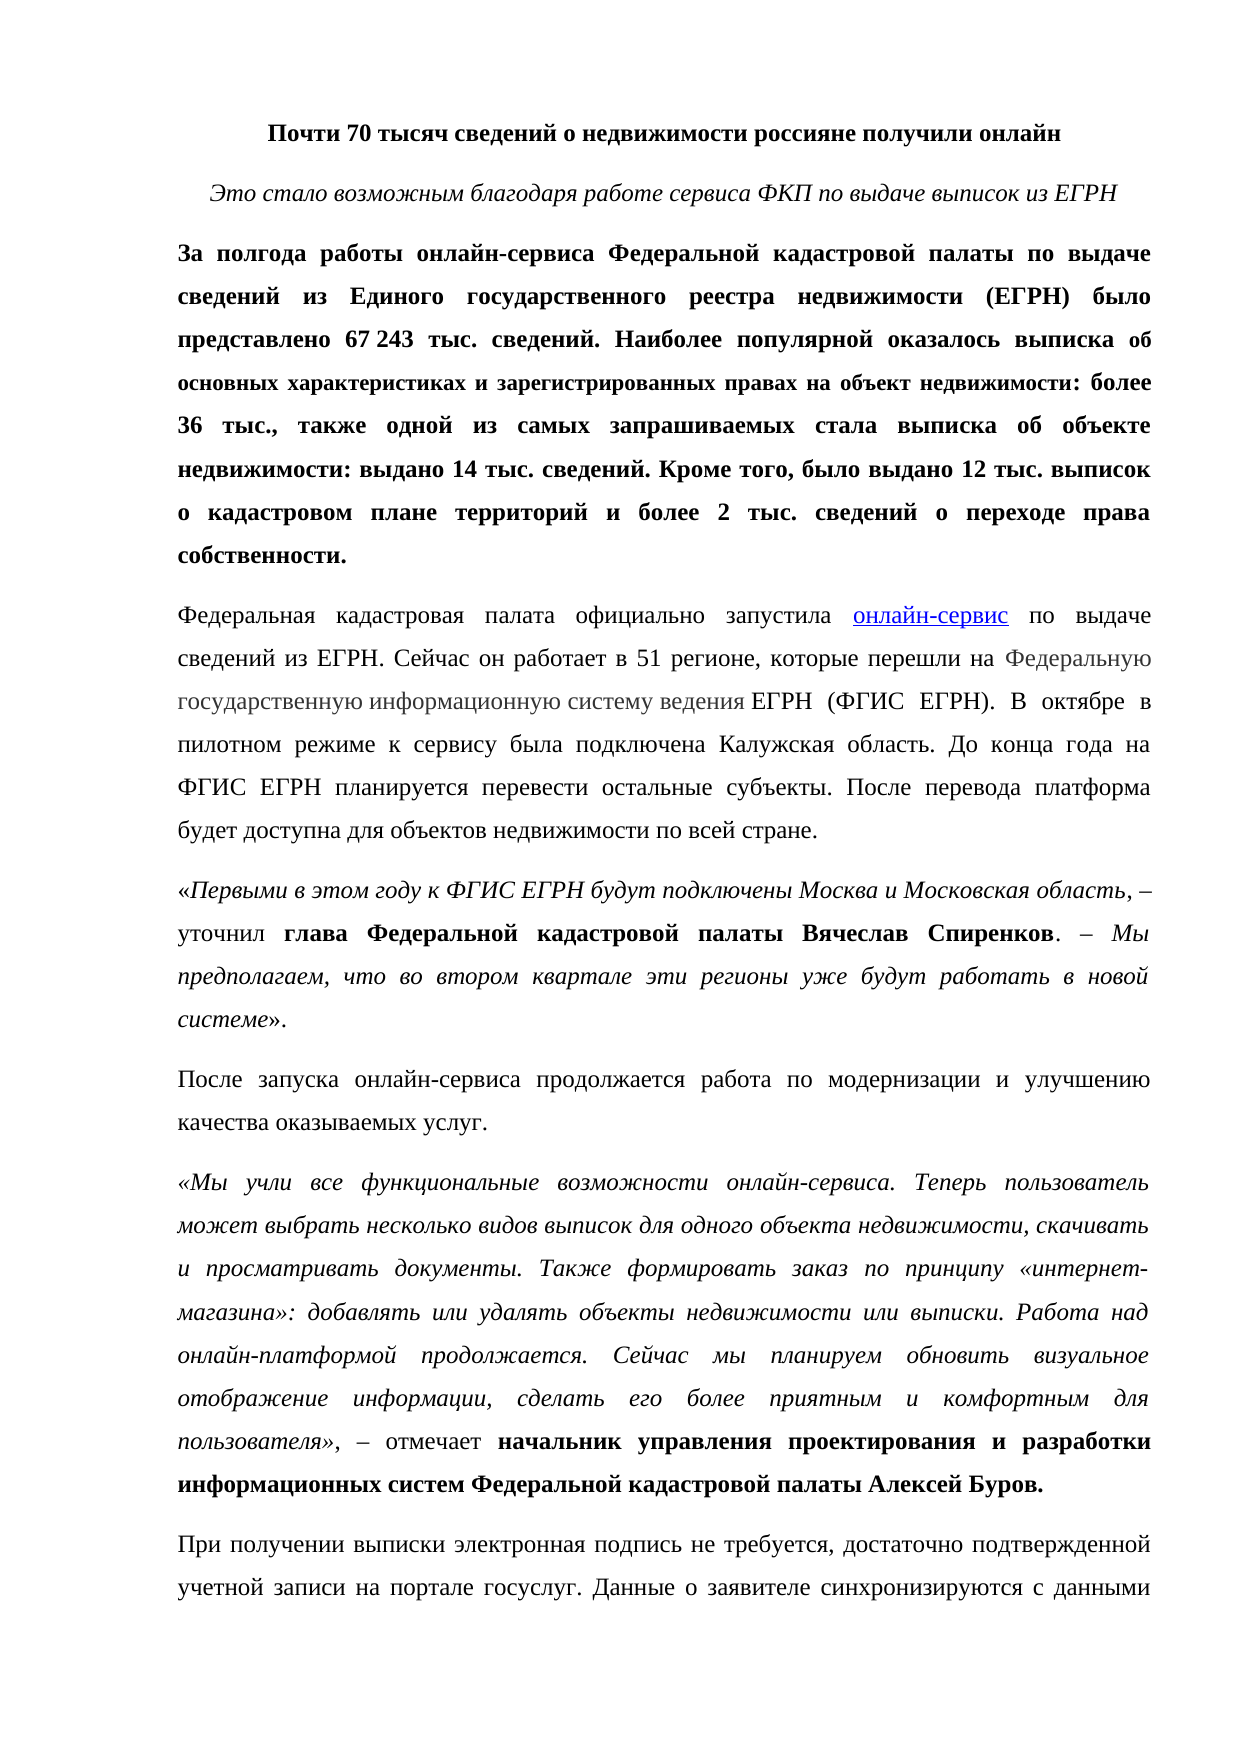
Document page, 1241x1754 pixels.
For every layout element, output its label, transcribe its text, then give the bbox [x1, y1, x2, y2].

text За полгода работы онлайн-сервиса Федеральной кадастровой палаты по выдаче сведений из Единого государственного реестра недвижимости (ЕГРН) было представлено 67 243 тыс. сведений. Наиболее популярной оказалось выписка об основных характеристиках и зарегистрированных правах на объект недвижимости: более 36 тыс., также одной из самых запрашиваемых стала выписка об объекте недвижимости: выдано 14 тыс. сведений. Кроме того, было выдано 12 тыс. выписок о кадастровом плане территорий и более 2 тыс. сведений о переходе права собственности. [177, 238, 1152, 569]
text «Мы учли все функциональные возможности онлайн-сервиса. Теперь пользователь может выбрать несколько видов выписок для одного объекта недвижимости, скачивать и просматривать документы. Также формировать заказ по принципу «интернет-магазина»: добавлять или удалять объекты недвижимости или выписки. Работа над онлайн-платформой продолжается. Сейчас мы планируем обновить визуальное отображение информации, сделать его более приятным и комфортным для пользователя», – отмечает начальник управления проектирования и разработки информационных систем Федеральной кадастровой палаты Алексей Буров. [177, 1167, 1152, 1498]
text «Первыми в этом году к ФГИС ЕГРН будут подключены Москва и Московская область, – уточнил глава Федеральной кадастровой палаты Вячеслав Спиренков. – Мы предполагаем, что во втором квартале эти регионы уже будут работать в новой системе». [177, 875, 1152, 1033]
text Это стало возможным благодаря работе сервиса ФКП по выдаче выписок из ЕГРН [177, 178, 1152, 207]
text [177, 1529, 1152, 1601]
text Почти 70 тысяч сведений о недвижимости россияне получили онлайн [177, 118, 1152, 147]
text После запуска онлайн-сервиса продолжается работа по модернизации и улучшению качества оказываемых услуг. [177, 1064, 1152, 1136]
text Федеральная кадастровая палата официально запустила онлайн-сервис по выдаче сведений из ЕГРН. Сейчас он работает в 51 регионе, которые перешли на Федеральную государственную информационную систему ведения ЕГРН (ФГИС ЕГРН). В октябре в пилотном режиме к сервису была подключена Калужская область. До конца года на ФГИС ЕГРН планируется перевести остальные субъекты. После перевода платформа будет доступна для объектов недвижимости по всей стране. [177, 600, 1152, 844]
